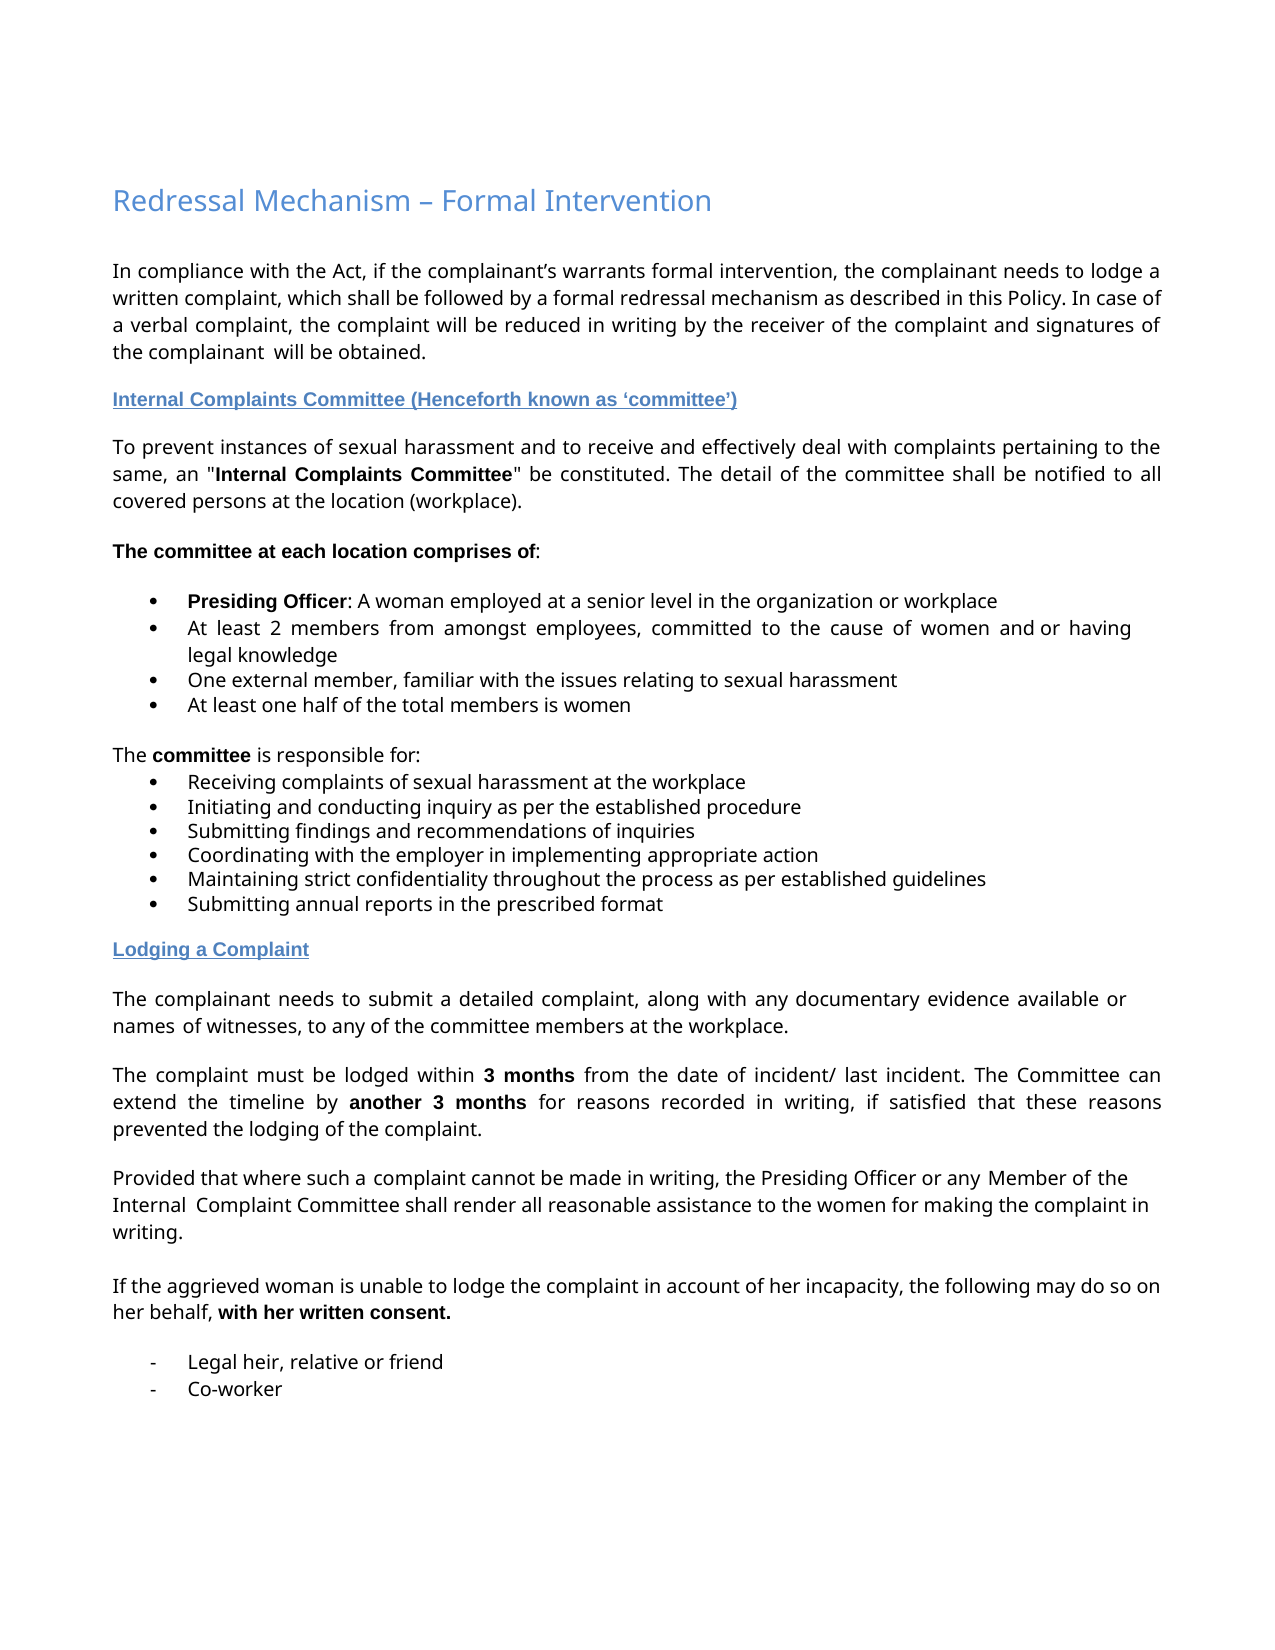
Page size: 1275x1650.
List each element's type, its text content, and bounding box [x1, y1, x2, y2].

text The complaint must be lodged within 3 months from the date of incident/ last incident. The Committee can extend the timeline by another 3 months for reasons recorded in writing, if satisfied that these reasons prevented the lodging of the complaint. [112, 1061, 1163, 1142]
subtitle Internal Complaints Committee (Henceforth known as ‘committee’) [112, 388, 1175, 411]
list Coordinating with the employer in implementing appropriate action [150, 843, 1175, 867]
list At least 2 members from amongst employees, committed to the cause of women and or having legal knowledge [150, 614, 1163, 668]
text Lodging a Complaint [112, 938, 827, 961]
text In compliance with the Act, if the complainant’s warrants formal intervention, the complainant needs to lodge a written complaint, which shall be followed by a formal redressal mechanism as described in this Policy. In case of a verbal complaint, the complaint will be reduced in writing by the receiver of the complaint and signatures of the complainant will be obtained. [112, 257, 1163, 365]
subtitle The committee at each location comprises of: [112, 537, 1175, 564]
text The committee is responsible for: [112, 741, 1175, 768]
subtitle Redressal Mechanism – Formal Intervention [112, 180, 1175, 219]
list Maintaining strict confidentiality throughout the process as per established guidelines [150, 867, 1175, 892]
list Receiving complaints of sexual harassment at the workplace [150, 768, 1175, 795]
list Legal heir, relative or friend [150, 1348, 1175, 1376]
text Provided that where such a complaint cannot be made in writing, the Presiding Officer or any Member of the Internal Complaint Committee shall render all reasonable assistance to the women for making the complaint in writing. [112, 1165, 1175, 1246]
list At least one half of the total members is women [150, 692, 1175, 719]
text The complainant needs to submit a detailed complaint, along with any documentary evidence available or names of witnesses, to any of the committee members at the workplace. [112, 985, 1175, 1039]
list Submitting findings and recommendations of inquiries [150, 819, 1175, 843]
text If the aggrieved woman is unable to lodge the complaint in account of her incapacity, the following may do so on her behalf, with her written consent. [112, 1273, 1162, 1326]
list Co-worker [150, 1376, 1175, 1402]
list Submitting annual reports in the prescribed format [150, 892, 1175, 916]
list Presiding Officer: A woman employed at a senior level in the organization or workplace [150, 587, 1175, 614]
list Initiating and conducting inquiry as per the established procedure [150, 795, 1175, 819]
text To prevent instances of sexual harassment and to receive and effectively deal with complaints pertaining to the same, an "Internal Complaints Committee" be constituted. The detail of the committee shall be notified to all covered persons at the location (workplace). [112, 433, 1163, 514]
list One external member, familiar with the issues relating to sexual harassment [150, 668, 1175, 692]
